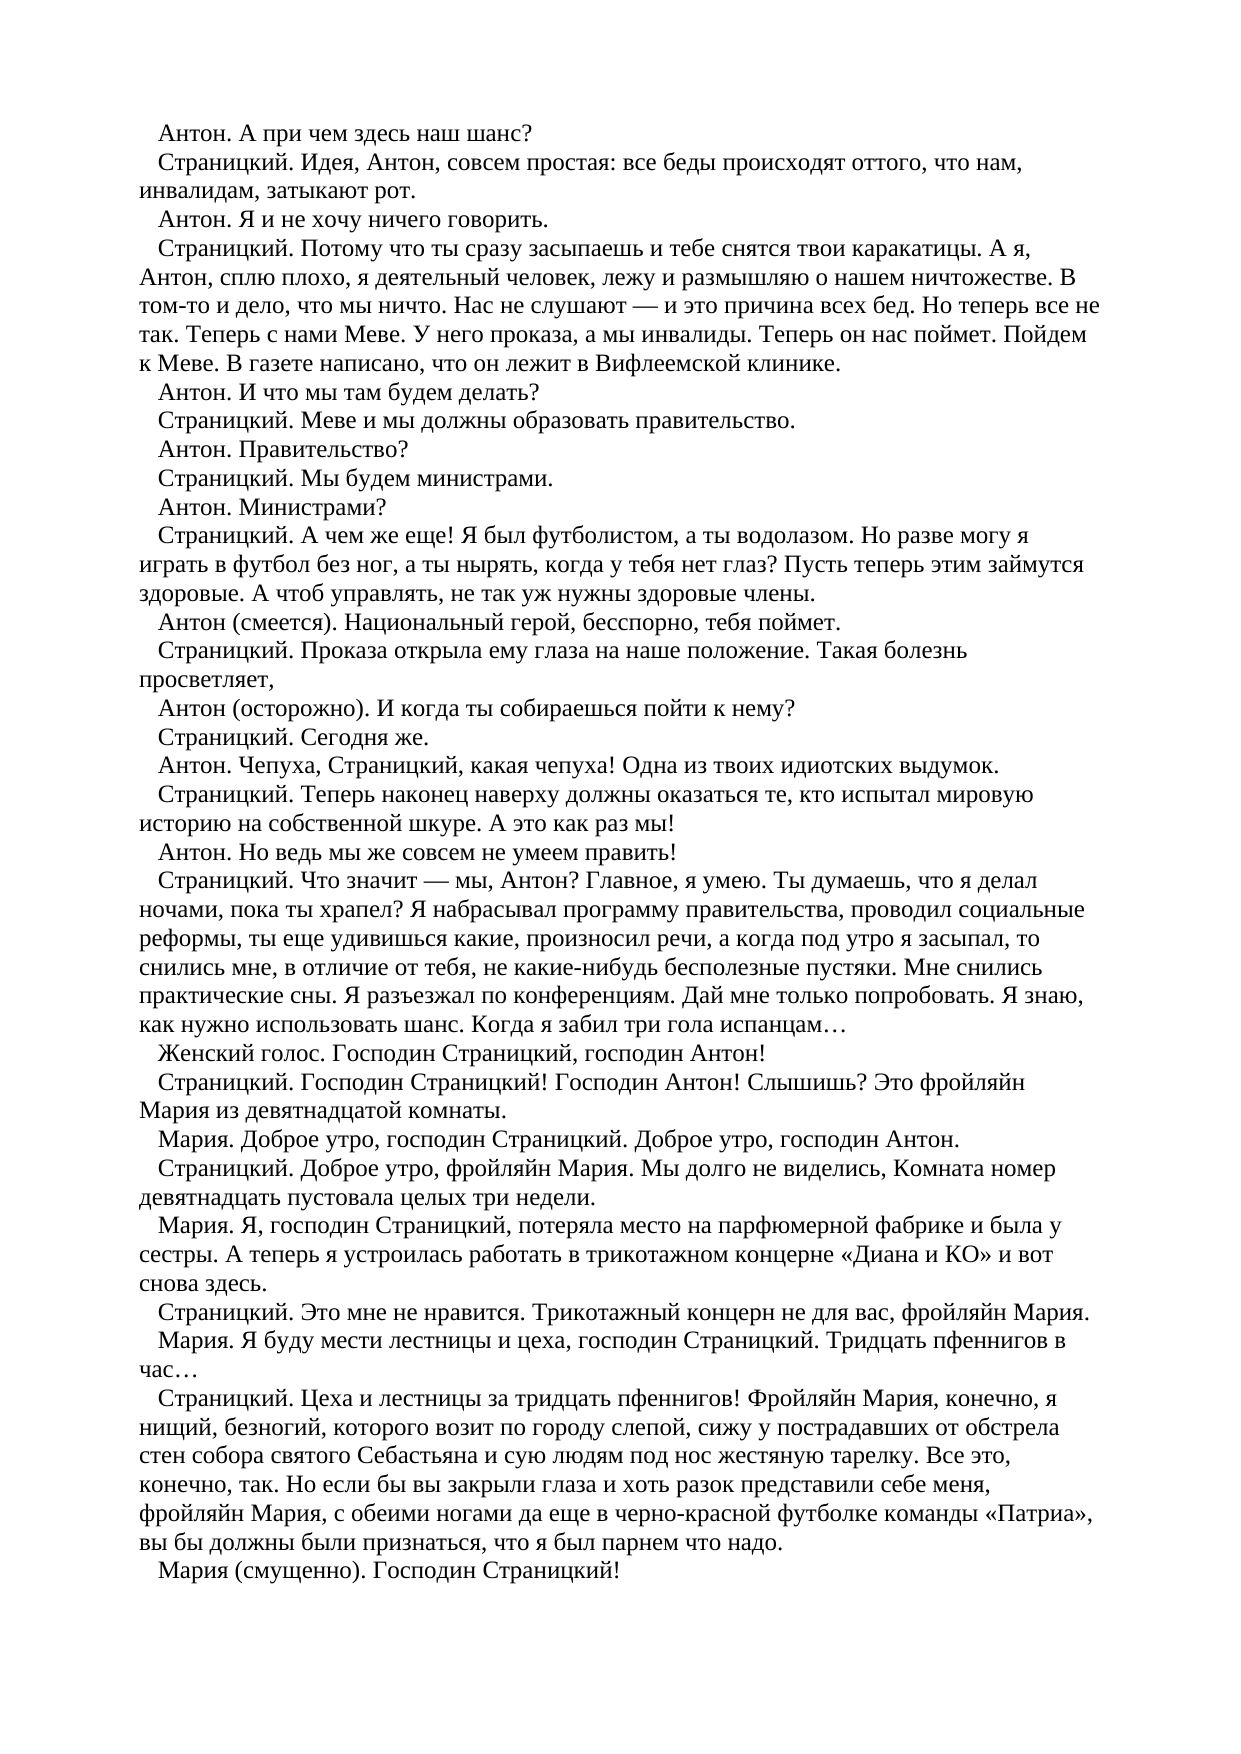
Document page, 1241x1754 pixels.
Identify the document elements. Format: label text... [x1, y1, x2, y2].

text Антон (смеется). Национальный герой, бесспорно, тебя поймет. [139, 607, 1101, 636]
text Страницкий. Цеха и лестницы за тридцать пфеннигов! Фройляйн Мария, конечно, я нищий, безногий, которого возит по городу слепой, сижу у пострадавших от обстрела стен собора святого Себастьяна и сую людям под нос жестяную тарелку. Все это, конечно, так. Но если бы вы закрыли глаза и хоть разок представили себе меня, фройляйн Мария, с обеими ногами да еще в черно-красной футболке команды «Патриа», вы бы должны были признаться, что я был парнем что надо. [139, 1383, 1101, 1556]
text Страницкий. Мы будем министрами. [139, 463, 1101, 492]
text Антон. Но ведь мы же совсем не умеем править! [139, 837, 1101, 866]
text Антон. Чепуха, Страницкий, какая чепуха! Одна из твоих идиотских выдумок. [139, 751, 1101, 779]
text Страницкий. Проказа открыла ему глаза на наше положение. Такая болезнь просветляет, [139, 636, 1101, 693]
text Антон. А при чем здесь наш шанс? [139, 118, 1101, 147]
text Страницкий. Господин Страницкий! Господин Антон! Слышишь? Это фройляйн Мария из девятнадцатой комнаты. [139, 1067, 1101, 1124]
text Антон. Министрами? [139, 492, 1101, 521]
text Страницкий. Потому что ты сразу засыпаешь и тебе снятся твои каракатицы. А я, Антон, сплю плохо, я деятельный человек, лежу и размышляю о нашем ничтожестве. В том-то и дело, что мы ничто. Нас не слушают — и это причина всех бед. Но теперь все не так. Теперь с нами Меве. У него проказа, а мы инвалиды. Теперь он нас поймет. Пойдем к Меве. В газете написано, что он лежит в Вифлеемской клинике. [139, 233, 1101, 377]
text Страницкий. Доброе утро, фройляйн Мария. Мы долго не виделись, Комната номер девятнадцать пустовала целых три недели. [139, 1153, 1101, 1211]
text Страницкий. Идея, Антон, совсем простая: все беды происходят оттого, что нам, инвалидам, затыкают рот. [139, 147, 1101, 204]
text Страницкий. Сегодня же. [139, 722, 1101, 751]
text Страницкий. Это мне не нравится. Трикотажный концерн не для вас, фройляйн Мария. [139, 1297, 1101, 1326]
text Мария. Доброе утро, господин Страницкий. Доброе утро, господин Антон. [139, 1124, 1101, 1153]
text Страницкий. Что значит — мы, Антон? Главное, я умею. Ты думаешь, что я делал ночами, пока ты храпел? Я набрасывал программу правительства, проводил социальные реформы, ты еще удивишься какие, произносил речи, а когда под утро я засыпал, то снились мне, в отличие от тебя, не какие-нибудь бесполезные пустяки. Мне снились практические сны. Я разъезжал по конференциям. Дай мне только попробовать. Я знаю, как нужно использовать шанс. Когда я забил три гола испанцам… [139, 866, 1101, 1038]
text Женский голос. Господин Страницкий, господин Антон! [139, 1038, 1101, 1067]
text Мария. Я буду мести лестницы и цеха, господин Страницкий. Тридцать пфеннигов в час… [139, 1326, 1101, 1383]
text Антон (осторожно). И когда ты собираешься пойти к нему? [139, 693, 1101, 722]
text Антон. Правительство? [139, 434, 1101, 463]
text Антон. Я и не хочу ничего говорить. [139, 204, 1101, 233]
text Страницкий. Теперь наконец наверху должны оказаться те, кто испытал мировую историю на собственной шкуре. А это как раз мы! [139, 779, 1101, 837]
text Мария (смущенно). Господин Страницкий! [139, 1556, 1101, 1584]
text Страницкий. А чем же еще! Я был футболистом, а ты водолазом. Но разве могу я играть в футбол без ног, а ты нырять, когда у тебя нет глаз? Пусть теперь этим займутся здоровые. А чтоб управлять, не так уж нужны здоровые члены. [139, 521, 1101, 607]
text Мария. Я, господин Страницкий, потеряла место на парфюмерной фабрике и была у сестры. А теперь я устроилась работать в трикотажном концерне «Диана и КО» и вот снова здесь. [139, 1211, 1101, 1297]
text Страницкий. Меве и мы должны образовать правительство. [139, 406, 1101, 434]
text Антон. И что мы там будем делать? [139, 377, 1101, 406]
